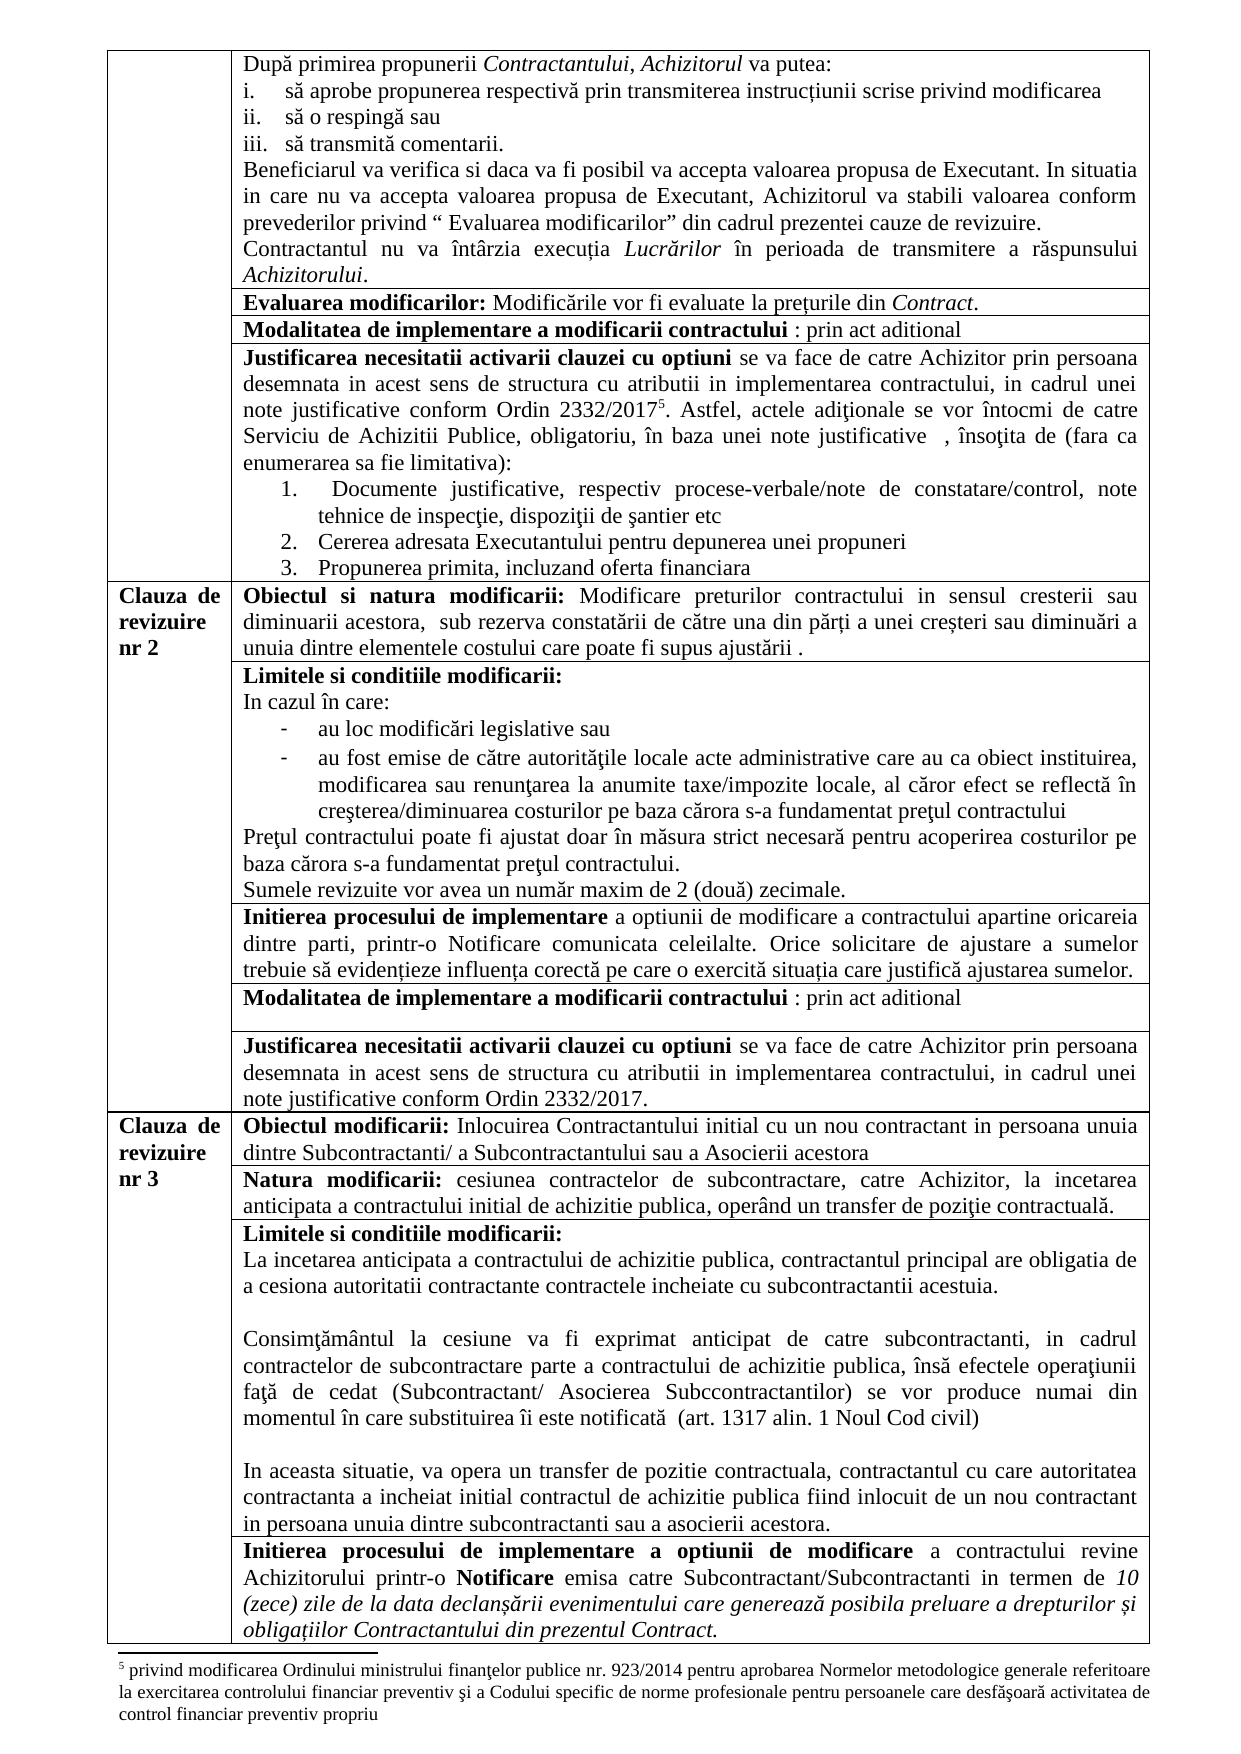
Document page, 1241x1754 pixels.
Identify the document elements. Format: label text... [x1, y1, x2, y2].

table_cell Obiectul si natura modificarii: Modificare preturilor contractului in sensul cresterii sau diminuarii acestora, sub rezerva constatării de către una din părți a unei creșteri sau diminuări a unuia dintre elementele costului care poate fi supus ajustării . [232, 582, 1149, 661]
table_cell Limitele si conditiile modificarii: La incetarea anticipata a contractului de achizitie publica, contractantul principal are obligatia de a cesiona autoritatii contractante contractele incheiate cu subcontractantii acestuia. Consimţământul la cesiune va fi exprimat anticipat de catre subcontractanti, in cadrul contractelor de subcontractare parte a contractului de achizitie publica, însă efectele operaţiunii faţă de cedat (Subcontractant/ Asocierea Subccontractantilor) se vor produce numai din momentul în care substituirea îi este notificată (art. 1317 alin. 1 Noul Cod civil) In aceasta situatie, va opera un transfer de pozitie contractuala, contractantul cu care autoritatea contractanta a incheiat initial contractul de achizitie publica fiind inlocuit de un nou contractant in persoana unuia dintre subcontractanti sau a asocierii acestora. [232, 1220, 1149, 1536]
table_cell Evaluarea modificarilor: Modificările vor fi evaluate la prețurile din Contract. [232, 289, 1149, 315]
table_cell Natura modificarii: cesiunea contractelor de subcontractare, catre Achizitor, la incetarea anticipata a contractului initial de achizitie publica, operând un transfer de poziţie contractuală. [232, 1166, 1149, 1219]
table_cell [232, 1537, 1149, 1643]
table_cell Limitele si conditiile modificarii: In cazul în care: au loc modificări legislative sau au fost emise de către autorităţile locale acte administrative care au ca obiect instituirea, modificarea sau renunţarea la anumite taxe/impozite locale, al căror efect se reflectă în creşterea/diminuarea costurilor pe baza cărora s-a fundamentat preţul contractului Preţul contractului poate fi ajustat doar în măsura strict necesară pentru acoperirea costurilor pe baza cărora s-a fundamentat preţul contractului. Sumele revizuite vor avea un număr maxim de 2 (două) zecimale. [232, 662, 1149, 902]
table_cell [232, 51, 1149, 288]
table_cell Modalitatea de implementare a modificarii contractului : prin act aditional [232, 984, 1149, 1031]
table_cell Justificarea necesitatii activarii clauzei cu optiuni se va face de catre Achizitor prin persoana desemnata in acest sens de structura cu atributii in implementarea contractului, in cadrul unei note justificative conform Ordin 2332/2017. [232, 1032, 1149, 1111]
table_cell Obiectul modificarii: Inlocuirea Contractantului initial cu un nou contractant in persoana unuia dintre Subcontractanti/ a Subcontractantului sau a Asocierii acestora [232, 1113, 1149, 1165]
table_cell Clauza de revizuire nr 2 [108, 582, 231, 1111]
table_cell Initierea procesului de implementare a optiunii de modificare a contractului apartine oricareia dintre parti, printr-o Notificare comunicata celeilalte. Orice solicitare de ajustare a sumelor trebuie să evidențieze influența corectă pe care o exercită situația care justifică ajustarea sumelor. [232, 904, 1149, 982]
table_cell Clauza de revizuire nr 3 [108, 1113, 231, 1643]
table_cell Modalitatea de implementare a modificarii contractului : prin act aditional [232, 316, 1149, 342]
table_cell Justificarea necesitatii activarii clauzei cu optiuni se va face de catre Achizitor prin persoana desemnata in acest sens de structura cu atributii in implementarea contractului, in cadrul unei note justificative conform Ordin 2332/2017. Astfel, actele adiţionale se vor întocmi de catre Serviciu de Achizitii Publice, obligatoriu, în baza unei note justificative , însoţita de (fara ca enumerarea sa fie limitativa): Documente justificative, respectiv procese-verbale/note de constatare/control, note tehnice de inspecţie, dispoziţii de şantier etc Cererea adresata Executantului pentru depunerea unei propuneri Propunerea primita, incluzand oferta financiara [232, 344, 1149, 581]
